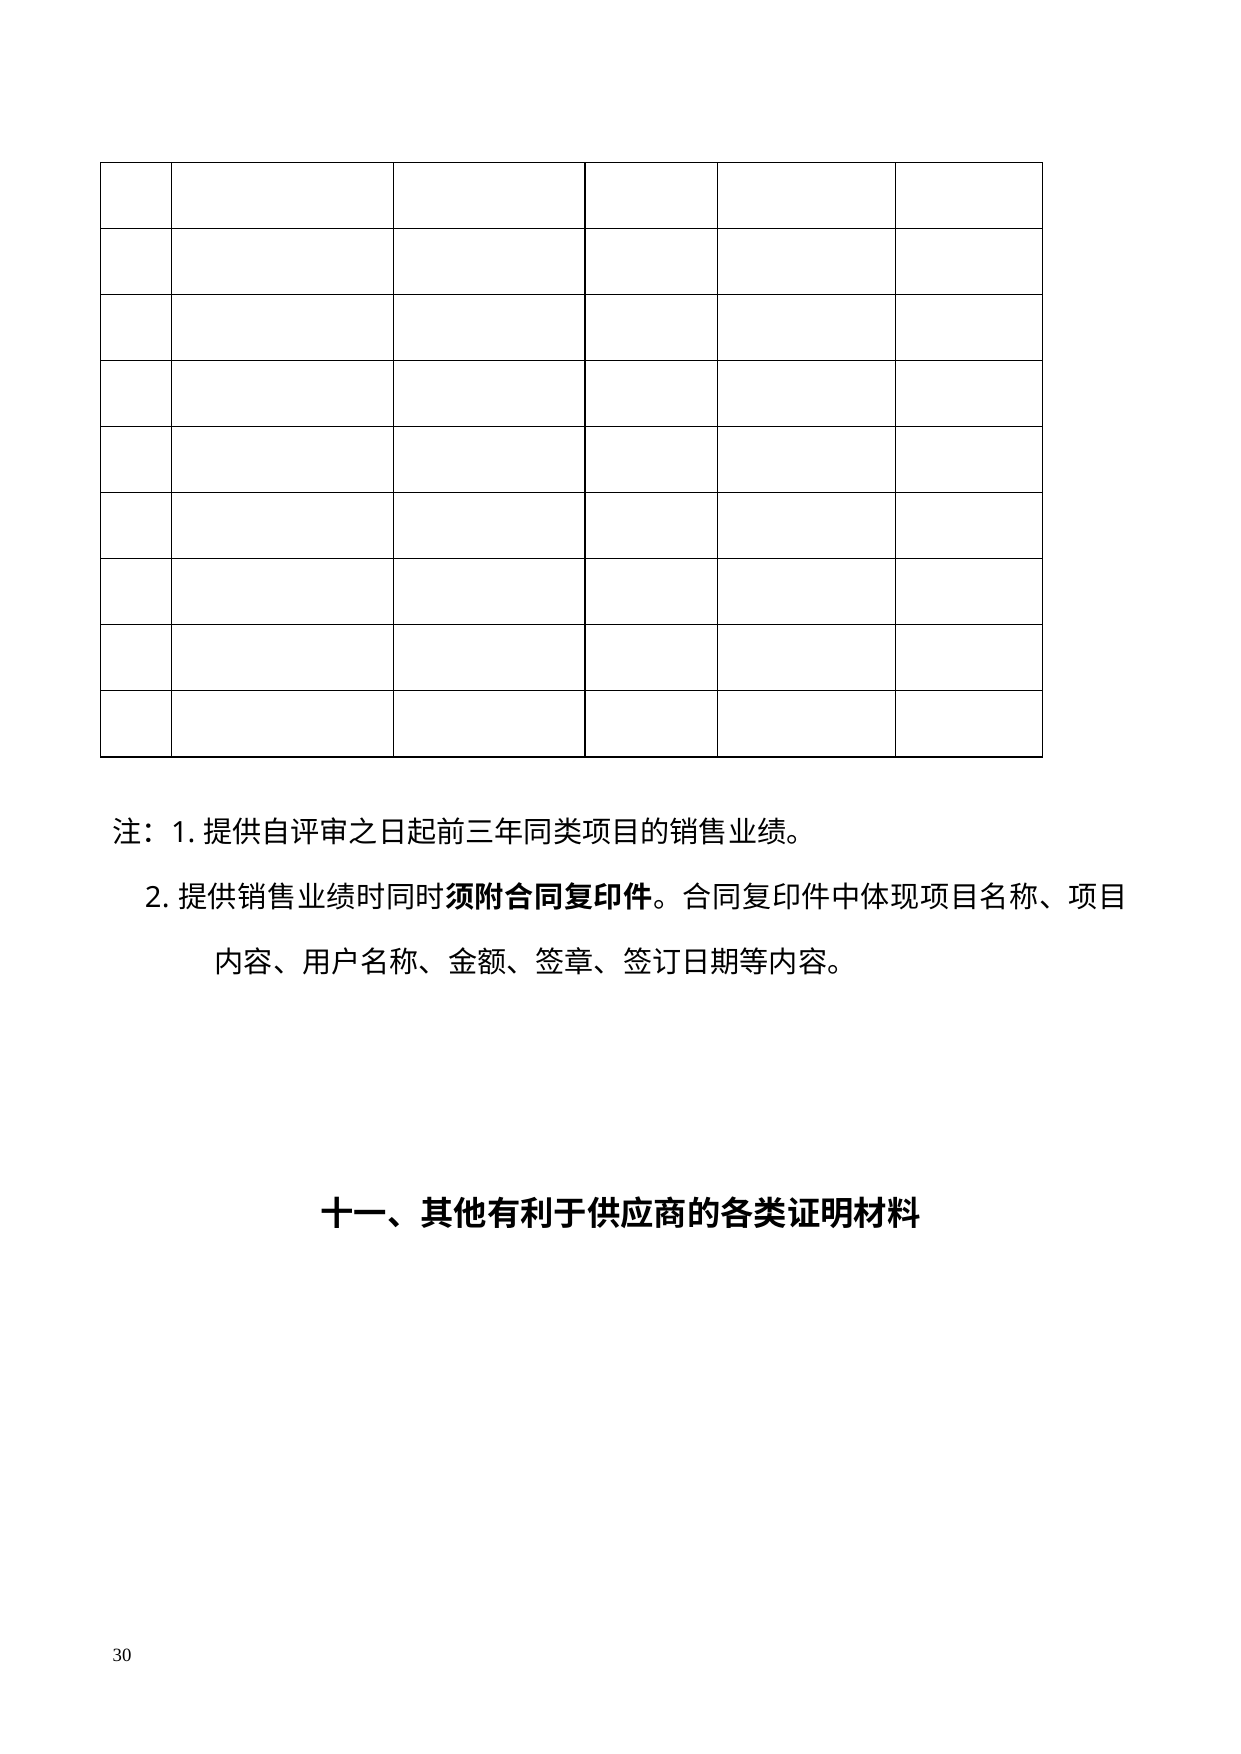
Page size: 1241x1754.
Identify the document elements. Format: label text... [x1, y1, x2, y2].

table_cell [586, 625, 717, 690]
table_cell [172, 427, 393, 492]
table_cell [394, 163, 584, 228]
table_cell [172, 163, 393, 228]
table_cell [586, 361, 717, 426]
table_cell [101, 625, 171, 690]
table_cell [896, 229, 1042, 294]
table_cell [586, 691, 717, 756]
table_cell [586, 493, 717, 558]
table_cell [718, 691, 895, 756]
table_cell [394, 625, 584, 690]
table_cell [172, 691, 393, 756]
table_cell [586, 427, 717, 492]
table_cell [101, 559, 171, 624]
table_cell [172, 625, 393, 690]
table_cell [101, 427, 171, 492]
table_cell [172, 361, 393, 426]
table_cell [718, 163, 895, 228]
table_cell [394, 559, 584, 624]
table_cell [896, 427, 1042, 492]
table_cell [394, 427, 584, 492]
table_cell [586, 229, 717, 294]
table_cell [718, 625, 895, 690]
table_cell [101, 163, 171, 228]
table_cell [394, 295, 584, 360]
text 注：1. 提供自评审之日起前三年同类项目的销售业绩。 [112, 797, 1128, 862]
table_cell [586, 295, 717, 360]
table_cell [394, 229, 584, 294]
table_cell [718, 559, 895, 624]
table_cell [101, 493, 171, 558]
table_cell [586, 559, 717, 624]
text 十一、其他有利于供应商的各类证明材料 [112, 1187, 1128, 1235]
text 2. 提供销售业绩时同时须附合同复印件。合同复印件中体现项目名称、项目内容、用户名称、金额、签章、签订日期等内容。 [112, 862, 1128, 992]
table_cell [896, 559, 1042, 624]
table_cell [896, 163, 1042, 228]
table_cell [394, 691, 584, 756]
table_cell [586, 163, 717, 228]
table_cell [394, 493, 584, 558]
table_cell [101, 691, 171, 756]
table_cell [718, 427, 895, 492]
table_cell [896, 361, 1042, 426]
table_cell [172, 295, 393, 360]
table_cell [394, 361, 584, 426]
table_cell [718, 493, 895, 558]
table_cell [718, 229, 895, 294]
table_cell [101, 295, 171, 360]
table_cell [172, 229, 393, 294]
table_cell [896, 691, 1042, 756]
table_cell [101, 361, 171, 426]
table_cell [718, 295, 895, 360]
table_cell [896, 625, 1042, 690]
table_cell [101, 229, 171, 294]
table_cell [896, 493, 1042, 558]
table_cell [718, 361, 895, 426]
table_cell [896, 295, 1042, 360]
table_cell [172, 493, 393, 558]
table_cell [172, 559, 393, 624]
